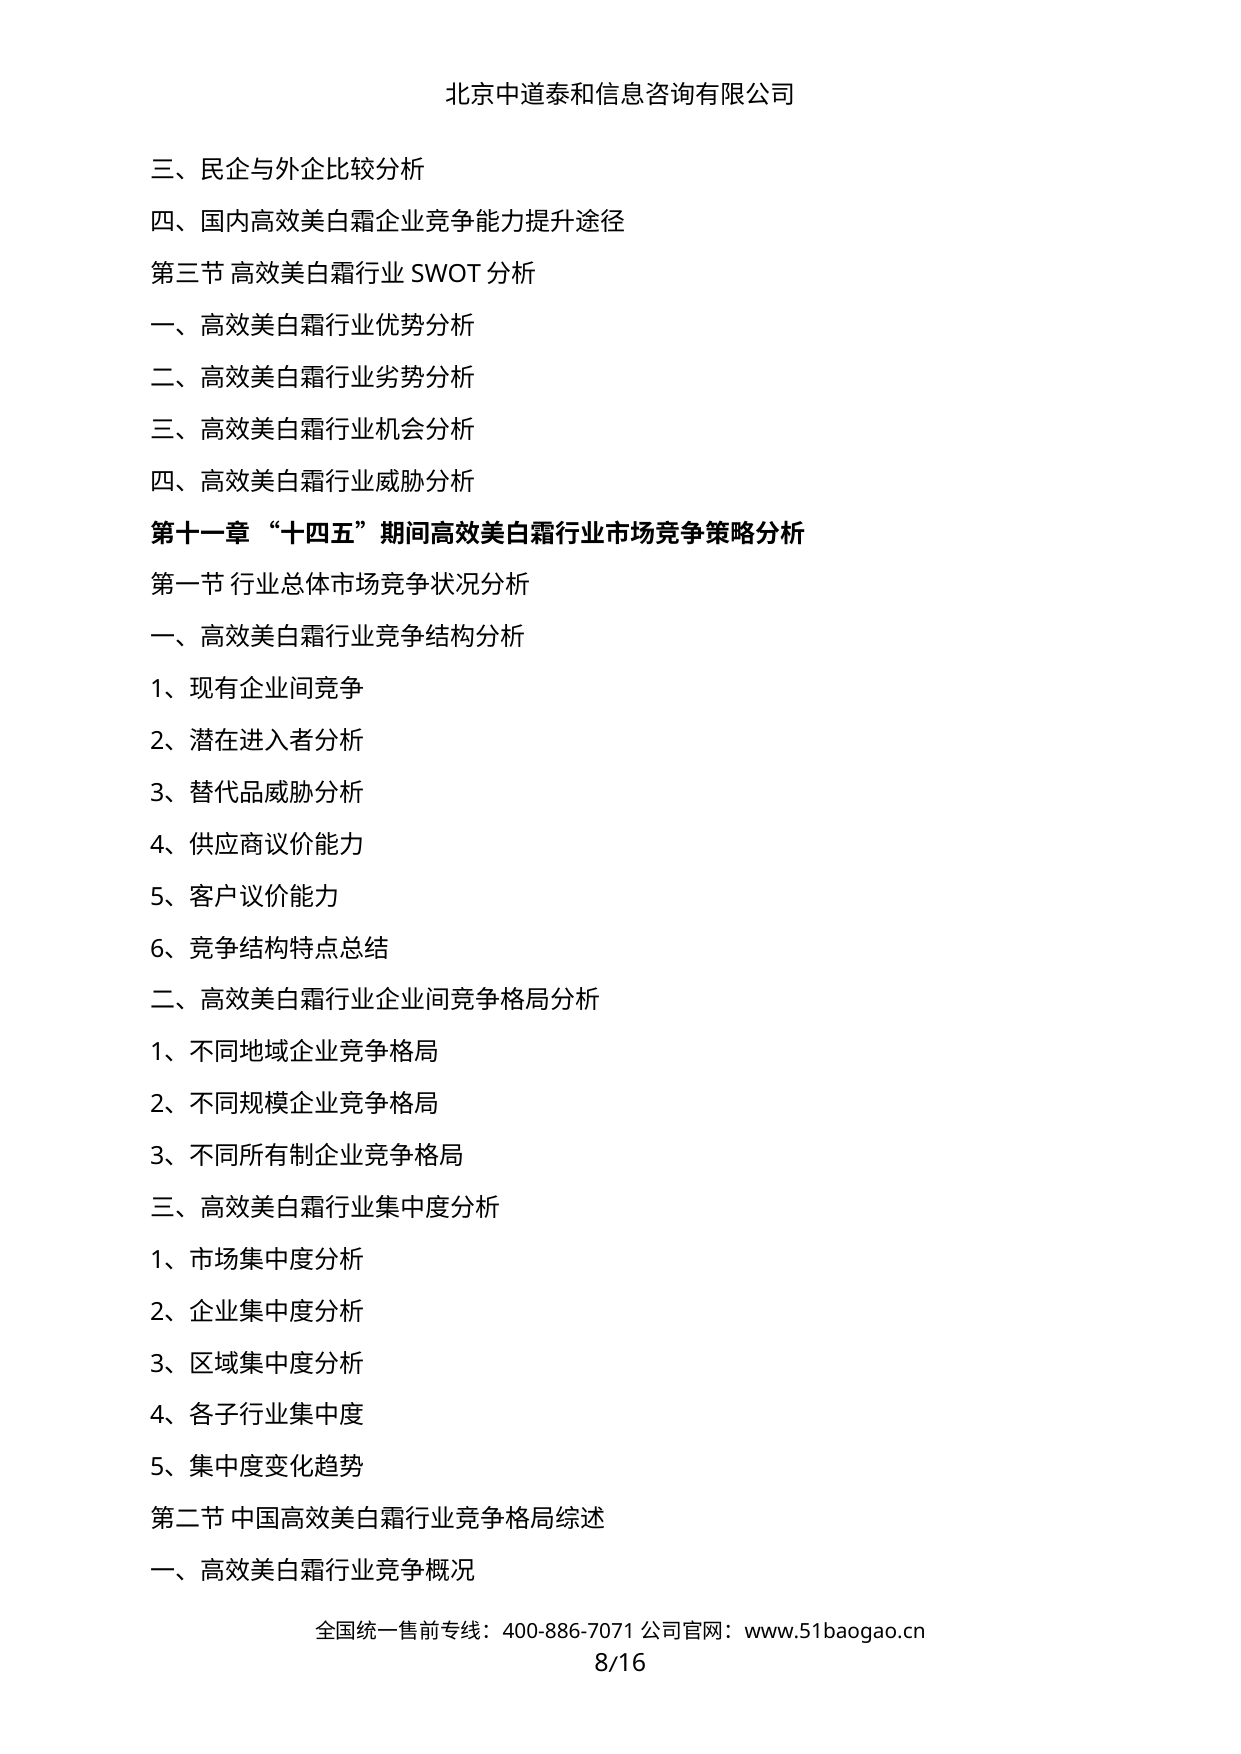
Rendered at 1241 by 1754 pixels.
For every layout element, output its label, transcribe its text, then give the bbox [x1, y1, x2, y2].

text 4、供应商议价能力 [150, 824, 1090, 861]
text 6、竞争结构特点总结 [150, 928, 1090, 964]
text 一、高效美白霜行业优势分析 [150, 306, 1090, 342]
text 二、高效美白霜行业劣势分析 [150, 357, 1090, 394]
text 3、不同所有制企业竞争格局 [150, 1136, 1090, 1172]
text 3、区域集中度分析 [150, 1343, 1090, 1379]
text 第三节 高效美白霜行业SWOT分析 [150, 254, 1090, 290]
text 一、高效美白霜行业竞争概况 [150, 1551, 1090, 1587]
text 三、高效美白霜行业机会分析 [150, 409, 1090, 446]
text 第一节 行业总体市场竞争状况分析 [150, 565, 1090, 601]
text 三、民企与外企比较分析 [150, 150, 1090, 186]
text 2、企业集中度分析 [150, 1291, 1090, 1327]
text 一、高效美白霜行业竞争结构分析 [150, 617, 1090, 653]
text 1、不同地域企业竞争格局 [150, 1032, 1090, 1068]
text 第二节 中国高效美白霜行业竞争格局综述 [150, 1499, 1090, 1535]
text 5、客户议价能力 [150, 876, 1090, 912]
text 四、高效美白霜行业威胁分析 [150, 461, 1090, 497]
text 三、高效美白霜行业集中度分析 [150, 1187, 1090, 1224]
text 2、潜在进入者分析 [150, 721, 1090, 757]
text 3、替代品威胁分析 [150, 772, 1090, 809]
text 二、高效美白霜行业企业间竞争格局分析 [150, 980, 1090, 1016]
text 4、各子行业集中度 [150, 1395, 1090, 1431]
text 5、集中度变化趋势 [150, 1447, 1090, 1483]
text 第十一章 “十四五”期间高效美白霜行业市场竞争策略分析 [150, 513, 1090, 549]
text 1、市场集中度分析 [150, 1239, 1090, 1276]
text 四、国内高效美白霜企业竞争能力提升途径 [150, 202, 1090, 238]
text 2、不同规模企业竞争格局 [150, 1084, 1090, 1120]
text 1、现有企业间竞争 [150, 669, 1090, 705]
